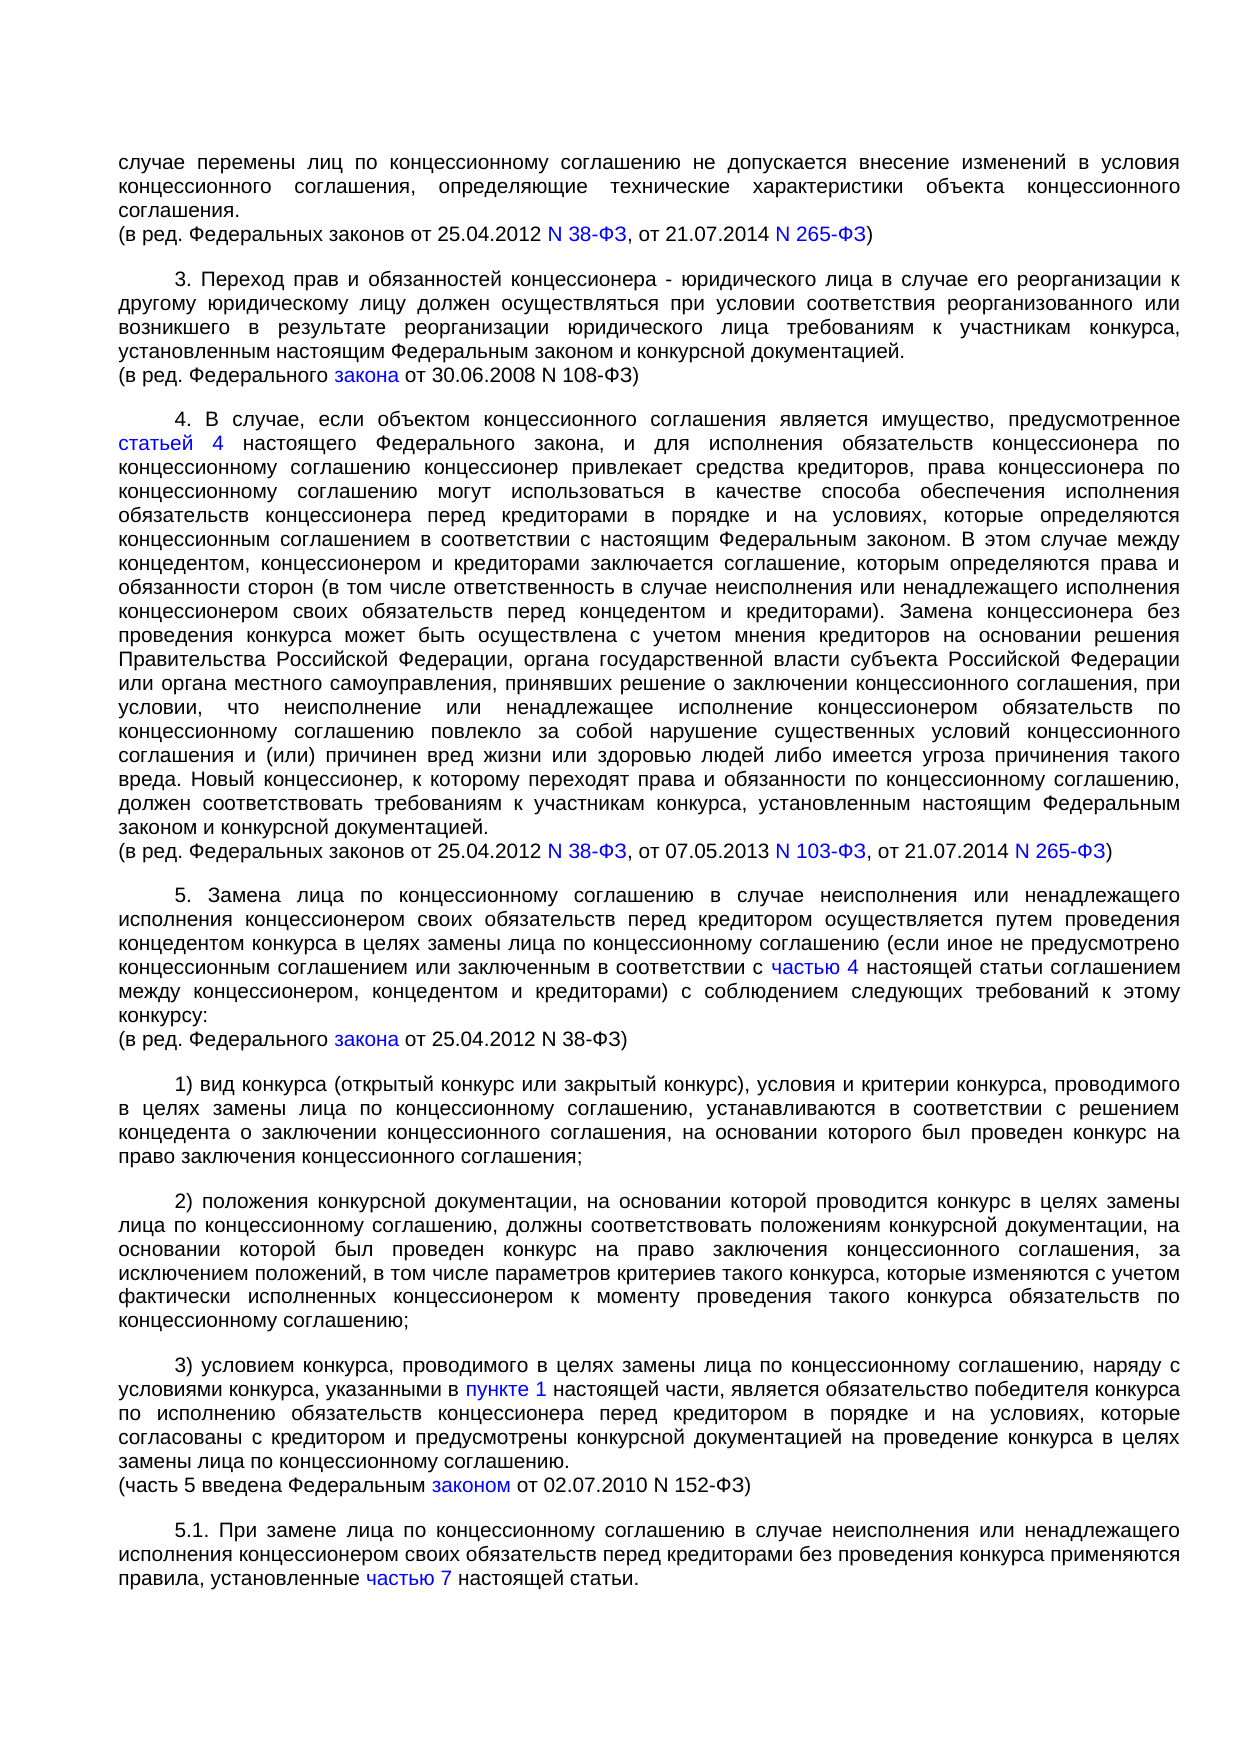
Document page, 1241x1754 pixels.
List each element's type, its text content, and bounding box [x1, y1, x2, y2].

text (в ред. Федеральных законов от 25.04.2012 N 38-ФЗ, от 21.07.2014 N 265-ФЗ) [118, 222, 1181, 246]
text 2) положения конкурсной документации, на основании которой проводится конкурс в целях замены лица по концессионному соглашению, должны соответствовать положениям конкурсной документации, на основании которой был проведен конкурс на право заключения концессионного соглашения, за исключением положений, в том числе параметров критериев такого конкурса, которые изменяются с учетом фактически исполненных концессионером к моменту проведения такого конкурса обязательств по концессионному соглашению; [118, 1188, 1181, 1332]
text 3. Переход прав и обязанностей концессионера - юридического лица в случае его реорганизации к другому юридическому лицу должен осуществляться при условии соответствия реорганизованного или возникшего в результате реорганизации юридического лица требованиям к участникам конкурса, установленным настоящим Федеральным законом и конкурсной документацией. [118, 267, 1181, 362]
text (в ред. Федеральных законов от 25.04.2012 N 38-ФЗ, от 07.05.2013 N 103-ФЗ, от 21.07.2014 N 265-ФЗ) [118, 838, 1181, 862]
text 1) вид конкурса (открытый конкурс или закрытый конкурс), условия и критерии конкурса, проводимого в целях замены лица по концессионному соглашению, устанавливаются в соответствии с решением концедента о заключении концессионного соглашения, на основании которого был проведен конкурс на право заключения концессионного соглашения; [118, 1072, 1181, 1168]
text 5. Замена лица по концессионному соглашению в случае неисполнения или ненадлежащего исполнения концессионером своих обязательств перед кредитором осуществляется путем проведения концедентом конкурса в целях замены лица по концессионному соглашению (если иное не предусмотрено концессионным соглашением или заключенным в соответствии с частью 4 настоящей статьи соглашением между концессионером, концедентом и кредиторами) с соблюдением следующих требований к этому конкурсу: [118, 883, 1181, 1027]
text 5.1. При замене лица по концессионному соглашению в случае неисполнения или ненадлежащего исполнения концессионером своих обязательств перед кредиторами без проведения конкурса применяются правила, установленные частью 7 настоящей статьи. [118, 1518, 1181, 1589]
text 4. В случае, если объектом концессионного соглашения является имущество, предусмотренное статьей 4 настоящего Федерального закона, и для исполнения обязательств концессионера по концессионному соглашению концессионер привлекает средства кредиторов, права концессионера по концессионному соглашению могут использоваться в качестве способа обеспечения исполнения обязательств концессионера перед кредиторами в порядке и на условиях, которые определяются концессионным соглашением в соответствии с настоящим Федеральным законом. В этом случае между концедентом, концессионером и кредиторами заключается соглашение, которым определяются права и обязанности сторон (в том числе ответственность в случае неисполнения или ненадлежащего исполнения концессионером своих обязательств перед концедентом и кредиторами). Замена концессионера без проведения конкурса может быть осуществлена с учетом мнения кредиторов на основании решения Правительства Российской Федерации, органа государственной власти субъекта Российской Федерации или органа местного самоуправления, принявших решение о заключении концессионного соглашения, при условии, что неисполнение или ненадлежащее исполнение концессионером обязательств по концессионному соглашению повлекло за собой нарушение существенных условий концессионного соглашения и (или) причинен вред жизни или здоровью людей либо имеется угроза причинения такого вреда. Новый концессионер, к которому переходят права и обязанности по концессионному соглашению, должен соответствовать требованиям к участникам конкурса, установленным настоящим Федеральным законом и конкурсной документацией. [118, 407, 1181, 838]
text (в ред. Федерального закона от 30.06.2008 N 108-ФЗ) [118, 362, 1181, 386]
text 3) условием конкурса, проводимого в целях замены лица по концессионному соглашению, наряду с условиями конкурса, указанными в пункте 1 настоящей части, является обязательство победителя конкурса по исполнению обязательств концессионера перед кредитором в порядке и на условиях, которые согласованы с кредитором и предусмотрены конкурсной документацией на проведение конкурса в целях замены лица по концессионному соглашению. [118, 1353, 1181, 1473]
text (часть 5 введена Федеральным законом от 02.07.2010 N 152-ФЗ) [118, 1473, 1181, 1497]
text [118, 150, 1181, 222]
text (в ред. Федерального закона от 25.04.2012 N 38-ФЗ) [118, 1027, 1181, 1051]
